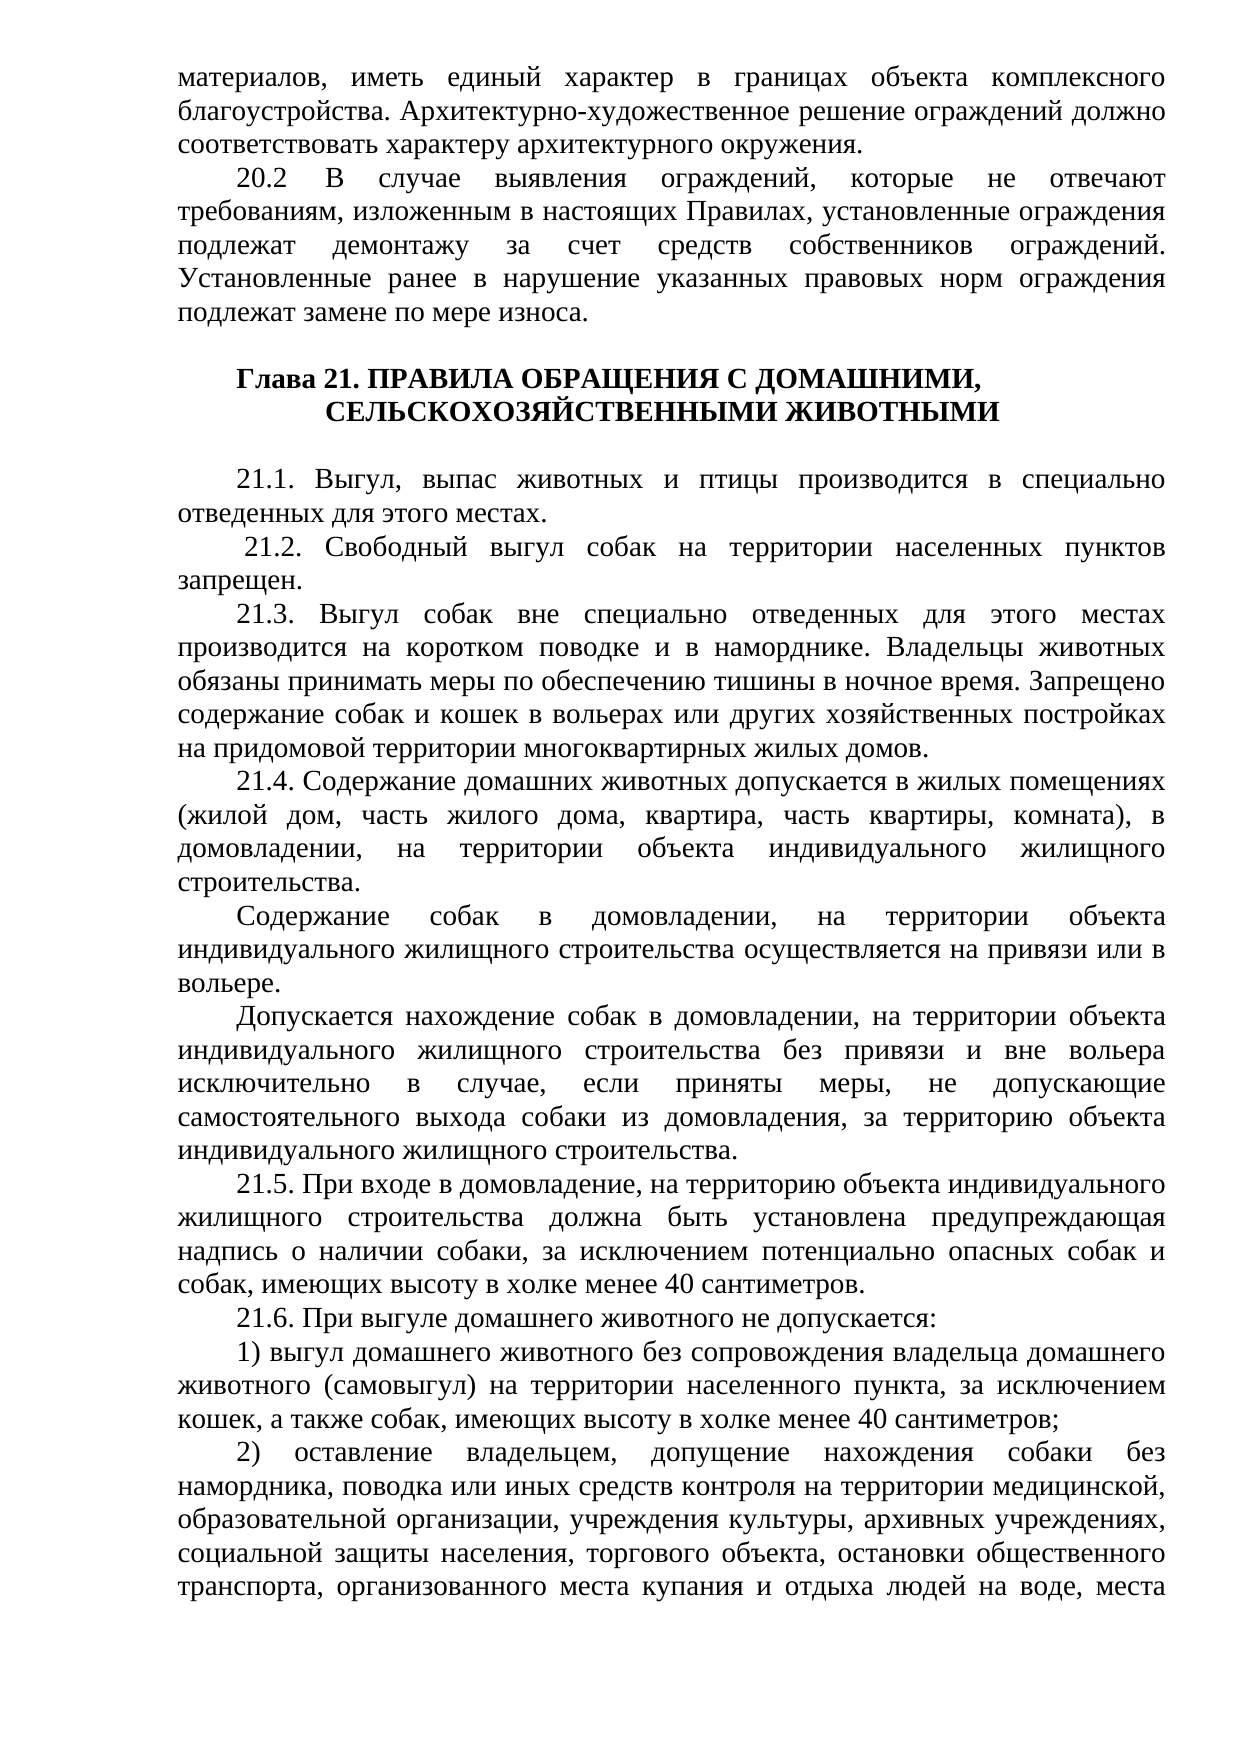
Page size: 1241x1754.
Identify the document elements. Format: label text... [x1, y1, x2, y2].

text СЕЛЬСКОХОЗЯЙСТВЕННЫМИ ЖИВОТНЫМИ [177, 394, 1167, 428]
text 21.4. Содержание домашних животных допускается в жилых помещениях (жилой дом, часть жилого дома, квартира, часть квартиры, комната), в домовладении, на территории объекта индивидуального жилищного строительства. [177, 763, 1167, 898]
text 21.5. При входе в домовладение, на территорию объекта индивидуального жилищного строительства должна быть установлена предупреждающая надпись о наличии собаки, за исключением потенциально опасных собак и собак, имеющих высоту в холке менее 40 сантиметров. [177, 1166, 1167, 1300]
text Глава 21. ПРАВИЛА ОБРАЩЕНИЯ С ДОМАШНИМИ, [177, 361, 1167, 394]
text 21.6. При выгуле домашнего животного не допускается: [177, 1300, 1167, 1334]
text Допускается нахождение собак в домовладении, на территории объекта индивидуального жилищного строительства без привязи и вне вольера исключительно в случае, если приняты меры, не допускающие самостоятельного выхода собаки из домовладения, за территорию объекта индивидуального жилищного строительства. [177, 998, 1167, 1166]
text Содержание собак в домовладении, на территории объекта индивидуального жилищного строительства осуществляется на привязи или в вольере. [177, 898, 1167, 998]
text 1) выгул домашнего животного без сопровождения владельца домашнего животного (самовыгул) на территории населенного пункта, за исключением кошек, а также собак, имеющих высоту в холке менее 40 сантиметров; [177, 1334, 1167, 1434]
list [177, 59, 1167, 160]
text 21.2. Свободный выгул собак на территории населенных пунктов запрещен. [177, 529, 1167, 596]
text 21.1. Выгул, выпас животных и птицы производится в специально отведенных для этого местах. [177, 462, 1167, 529]
text 21.3. Выгул собак вне специально отведенных для этого местах производится на коротком поводке и в наморднике. Владельцы животных обязаны принимать меры по обеспечению тишины в ночное время. Запрещено содержание собак и кошек в вольерах или других хозяйственных постройках на придомовой территории многоквартирных жилых домов. [177, 596, 1167, 763]
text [177, 1434, 1167, 1602]
list В случае выявления ограждений, которые не отвечают требованиям, изложенным в настоящих Правилах, установленные ограждения подлежат демонтажу за счет средств собственников ограждений. Установленные ранее в нарушение указанных правовых норм ограждения подлежат замене по мере износа. [177, 160, 1167, 327]
